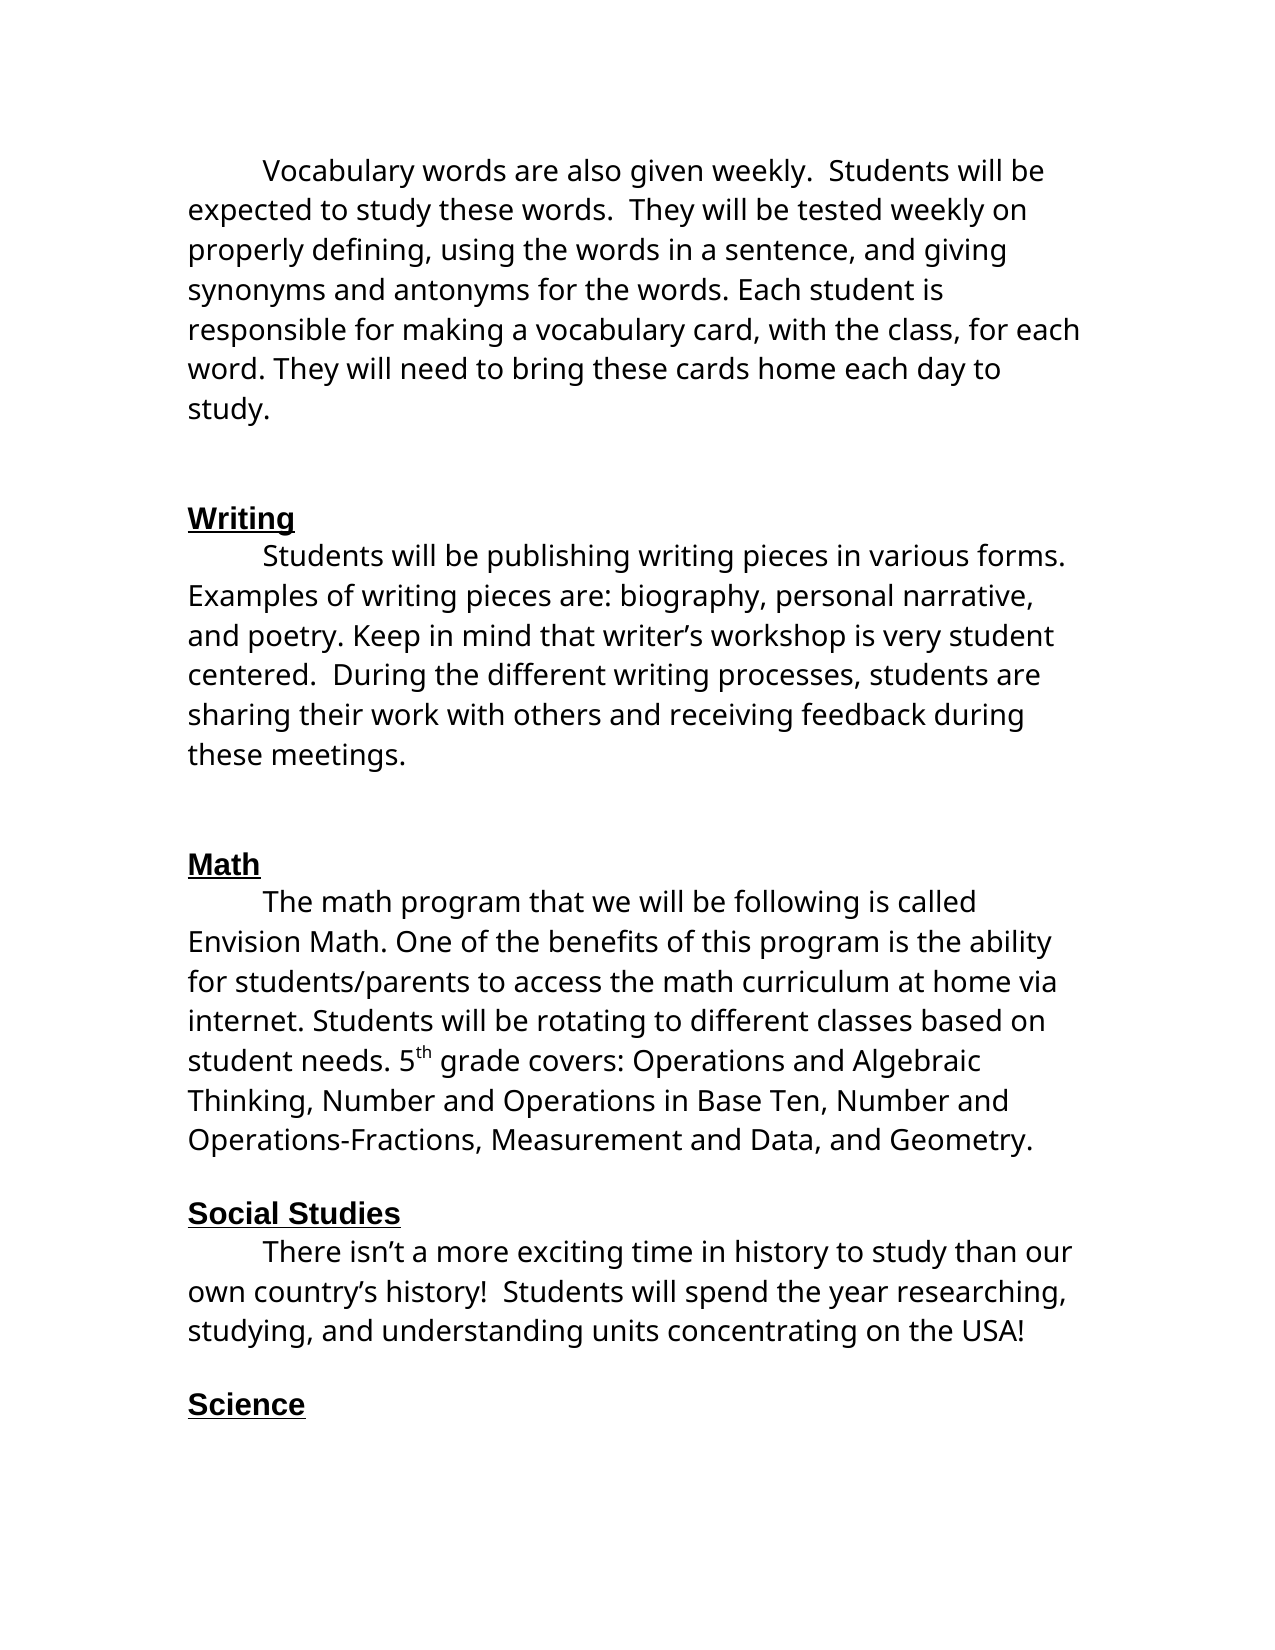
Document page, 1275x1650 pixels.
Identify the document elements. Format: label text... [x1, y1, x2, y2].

text Students will be publishing writing pieces in various forms. Examples of writing pieces are: biography, personal narrative, and poetry. Keep in mind that writer’s workshop is very student centered. During the different writing processes, students are sharing their work with others and receiving feedback during these meetings. [187, 536, 1087, 774]
text Science [187, 1386, 1087, 1422]
text Vocabulary words are also given weekly. Students will be expected to study these words. They will be tested weekly on properly defining, using the words in a sentence, and giving synonyms and antonyms for the words. Each student is responsible for making a vocabulary card, with the class, for each word. They will need to bring these cards home each day to study. [187, 150, 1087, 428]
text Writing [187, 500, 1087, 536]
text The math program that we will be following is called Envision Math. One of the benefits of this program is the ability for students/parents to access the math curriculum at home via internet. Students will be rotating to different classes based on student needs. 5th grade covers: Operations and Algebraic Thinking, Number and Operations in Base Ten, Number and Operations-Fractions, Measurement and Data, and Geometry. [187, 882, 1087, 1159]
text Math [187, 846, 1087, 882]
text Social Studies [187, 1195, 1087, 1231]
text There isn’t a more exciting time in history to study than our own country’s history! Students will spend the year researching, studying, and understanding units concentrating on the USA! [187, 1231, 1087, 1350]
